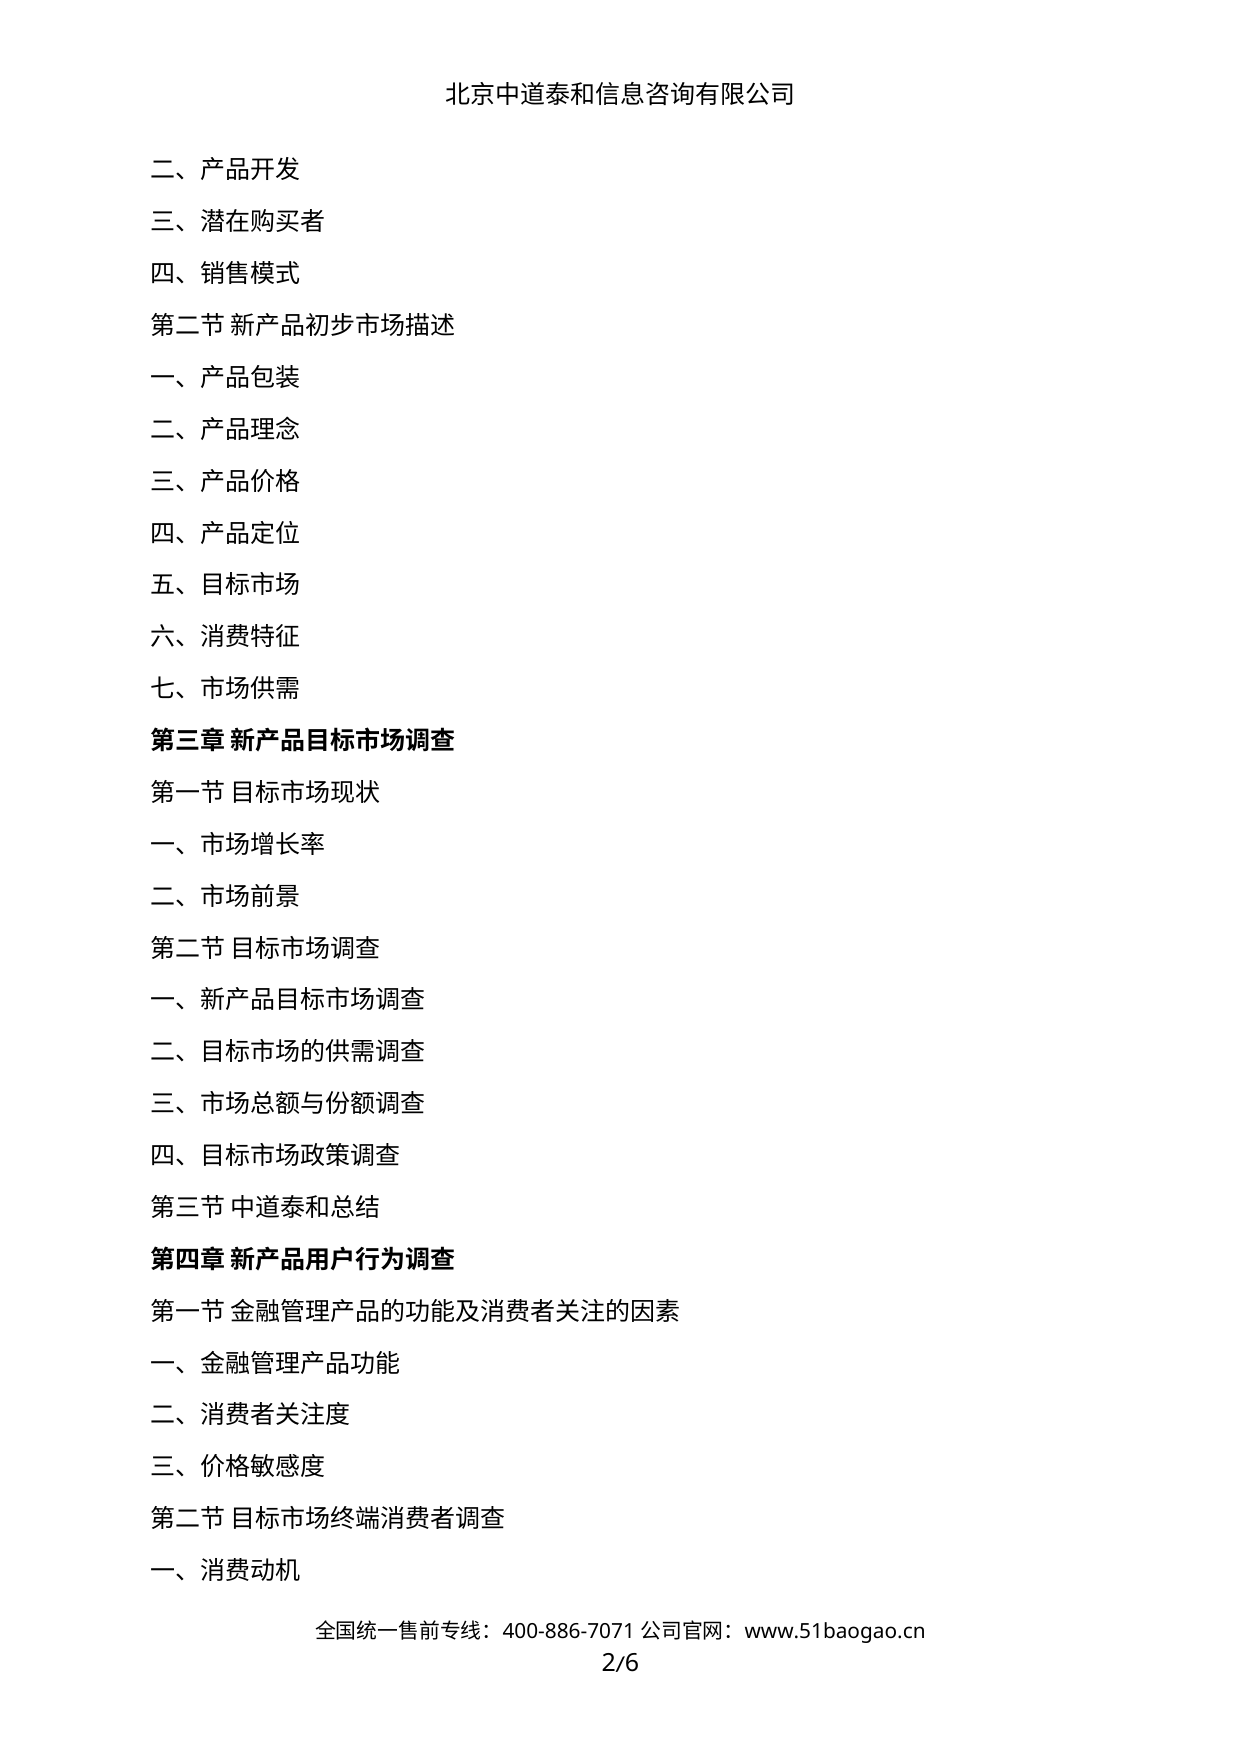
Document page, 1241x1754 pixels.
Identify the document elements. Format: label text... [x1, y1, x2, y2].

text 三、潜在购买者 [150, 202, 1090, 238]
text 第三章 新产品目标市场调查 [150, 721, 1090, 757]
text 四、销售模式 [150, 254, 1090, 290]
text 第二节 目标市场终端消费者调查 [150, 1499, 1090, 1535]
text 第一节 金融管理产品的功能及消费者关注的因素 [150, 1291, 1090, 1327]
text 四、产品定位 [150, 513, 1090, 549]
text 一、消费动机 [150, 1551, 1090, 1587]
text 一、市场增长率 [150, 824, 1090, 861]
text 第四章 新产品用户行为调查 [150, 1239, 1090, 1276]
text 二、市场前景 [150, 876, 1090, 912]
text 一、产品包装 [150, 357, 1090, 394]
text 六、消费特征 [150, 617, 1090, 653]
text 二、产品开发 [150, 150, 1090, 186]
text 第二节 目标市场调查 [150, 928, 1090, 964]
text 五、目标市场 [150, 565, 1090, 601]
text 一、金融管理产品功能 [150, 1343, 1090, 1379]
text 第一节 目标市场现状 [150, 772, 1090, 809]
text 第二节 新产品初步市场描述 [150, 306, 1090, 342]
text 七、市场供需 [150, 669, 1090, 705]
text 三、价格敏感度 [150, 1447, 1090, 1483]
text 二、消费者关注度 [150, 1395, 1090, 1431]
text 三、市场总额与份额调查 [150, 1084, 1090, 1120]
text 第三节 中道泰和总结 [150, 1187, 1090, 1224]
text 四、目标市场政策调查 [150, 1136, 1090, 1172]
text 二、目标市场的供需调查 [150, 1032, 1090, 1068]
text 二、产品理念 [150, 409, 1090, 446]
text 三、产品价格 [150, 461, 1090, 497]
text 一、新产品目标市场调查 [150, 980, 1090, 1016]
